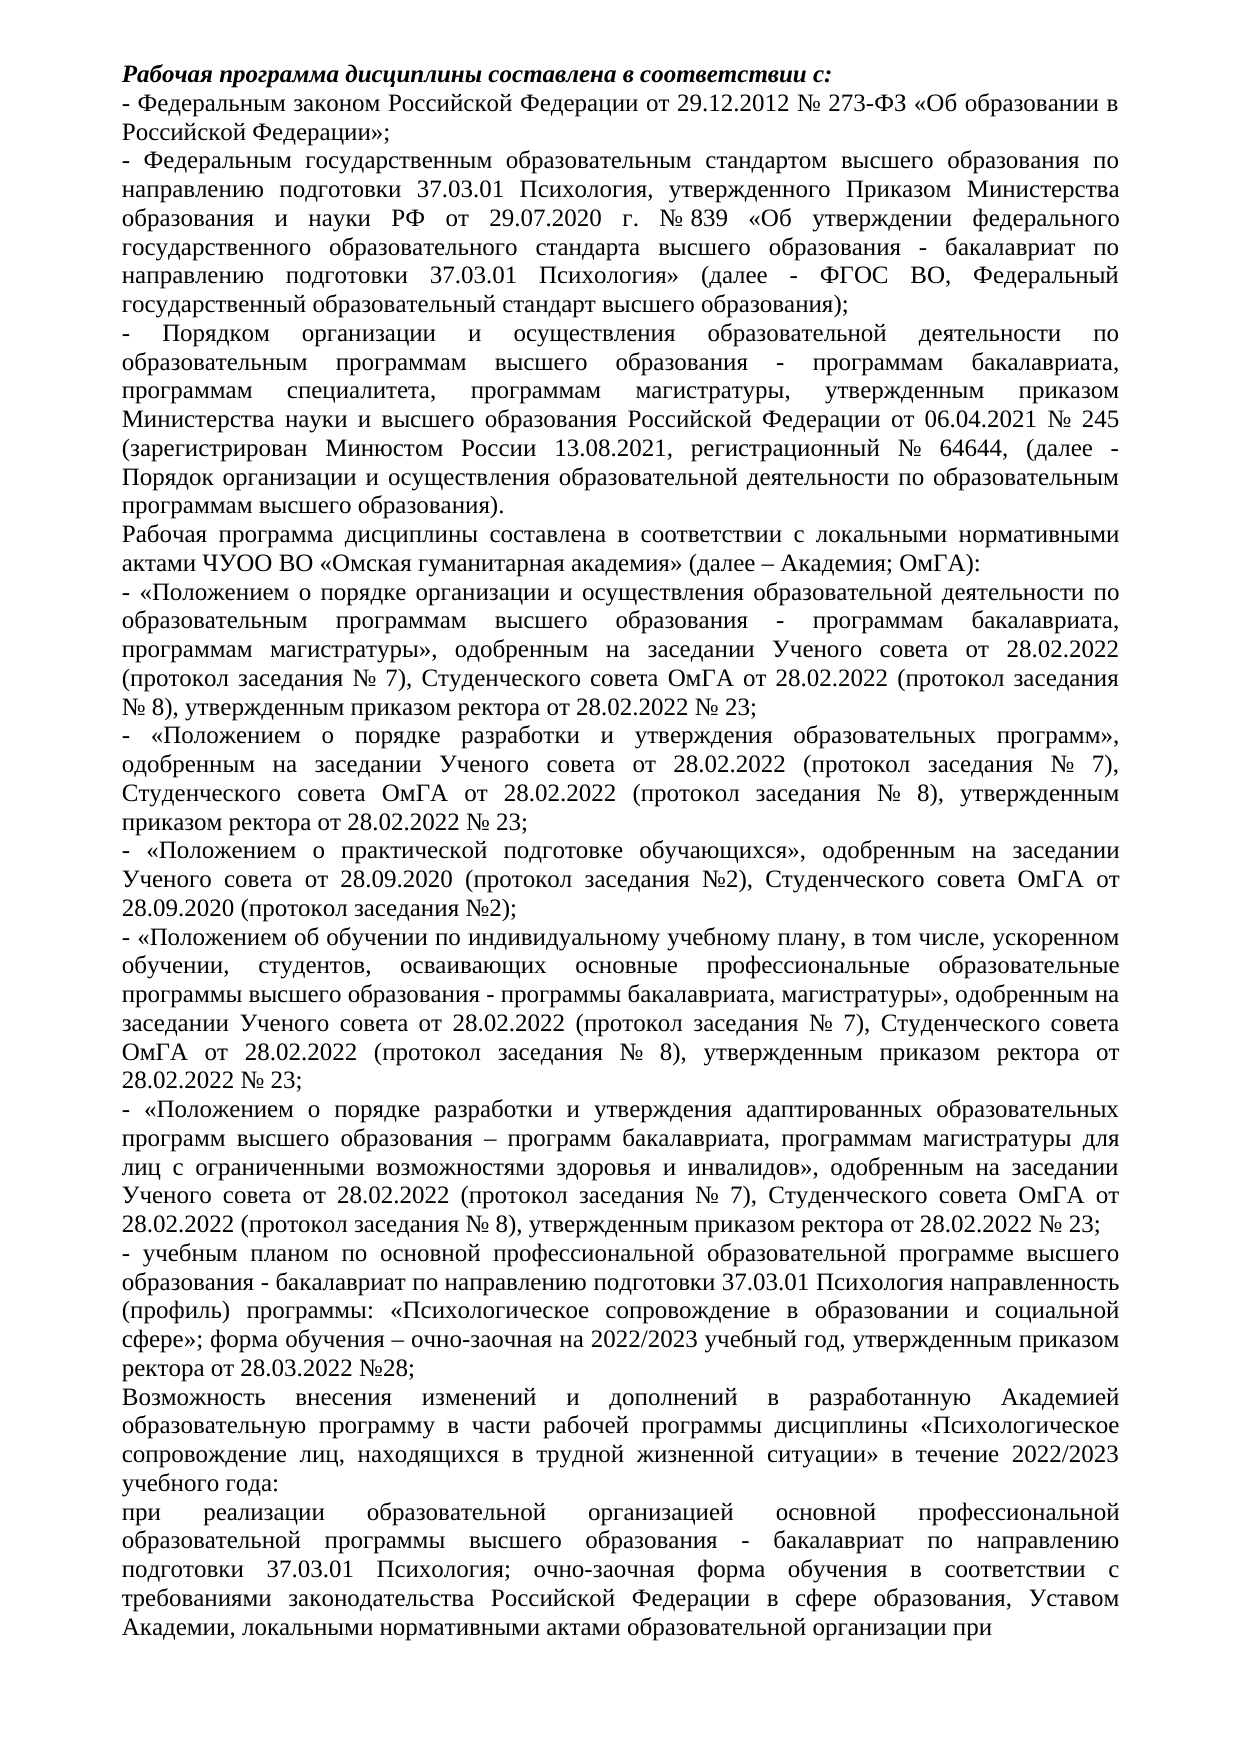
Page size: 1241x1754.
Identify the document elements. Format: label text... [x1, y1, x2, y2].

table_header Рабочая программа дисциплины составлена в соответствии с: [118, 59, 1124, 88]
table_cell - Федеральным законом Российской Федерации от 29.12.2012 № 273-ФЗ «Об образовании в Российской Федерации»; - Федеральным государственным образовательным стандартом высшего образования по направлению подготовки 37.03.01 Психология, утвержденного Приказом Министерства образования и науки РФ от 29.07.2020 г. № 839 «Об утверждении федерального государственного образовательного стандарта высшего образования - бакалавриат по направлению подготовки 37.03.01 Психология» (далее - ФГОС ВО, Федеральный государственный образовательный стандарт высшего образования); - Порядком организации и осуществления образовательной деятельности по образовательным программам высшего образования - программам бакалавриата, программам специалитета, программам магистратуры, утвержденным приказом Министерства науки и высшего образования Российской Федерации от 06.04.2021 № 245 (зарегистрирован Минюстом России 13.08.2021, регистрационный № 64644, (далее - Порядок организации и осуществления образовательной деятельности по образовательным программам высшего образования). Рабочая программа дисциплины составлена в соответствии с локальными нормативными актами ЧУОО ВО «Омская гуманитарная академия» (далее – Академия; ОмГА): - «Положением о порядке организации и осуществления образовательной деятельности по образовательным программам высшего образования - программам бакалавриата, программам магистратуры», одобренным на заседании Ученого совета от 28.02.2022 (протокол заседания № 7), Студенческого совета ОмГА от 28.02.2022 (протокол заседания № 8), утвержденным приказом ректора от 28.02.2022 № 23; - «Положением о порядке разработки и утверждения образовательных программ», одобренным на заседании Ученого совета от 28.02.2022 (протокол заседания № 7), Студенческого совета ОмГА от 28.02.2022 (протокол заседания № 8), утвержденным приказом ректора от 28.02.2022 № 23; - «Положением о практической подготовке обучающихся», одобренным на заседании Ученого совета от 28.09.2020 (протокол заседания №2), Студенческого совета ОмГА от 28.09.2020 (протокол заседания №2); - «Положением об обучении по индивидуальному учебному плану, в том числе, ускоренном обучении, студентов, осваивающих основные профессиональные образовательные программы высшего образования - программы бакалавриата, магистратуры», одобренным на заседании Ученого совета от 28.02.2022 (протокол заседания № 7), Студенческого совета ОмГА от 28.02.2022 (протокол заседания № 8), утвержденным приказом ректора от 28.02.2022 № 23; - «Положением о порядке разработки и утверждения адаптированных образовательных программ высшего образования – программ бакалавриата, программам магистратуры для лиц с ограниченными возможностями здоровья и инвалидов», одобренным на заседании Ученого совета от 28.02.2022 (протокол заседания № 7), Студенческого совета ОмГА от 28.02.2022 (протокол заседания № 8), утвержденным приказом ректора от 28.02.2022 № 23; - учебным планом по основной профессиональной образовательной программе высшего образования - бакалавриат по направлению подготовки 37.03.01 Психология направленность (профиль) программы: «Психологическое сопровождение в образовании и социальной сфере»; форма обучения – очно-заочная на 2022/2023 учебный год, утвержденным приказом ректора от 28.03.2022 №28; Возможность внесения изменений и дополнений в разработанную Академией образовательную программу в части рабочей программы дисциплины «Психологическое сопровождение лиц, находящихся в трудной жизненной ситуации» в течение 2022/2023 учебного года: при реализации образовательной организацией основной профессиональной образовательной программы высшего образования - бакалавриат по направлению подготовки 37.03.01 Психология; очно-заочная форма обучения в соответствии с требованиями законодательства Российской Федерации в сфере образования, Уставом Академии, локальными нормативными актами образовательной организации при [118, 88, 1124, 1662]
